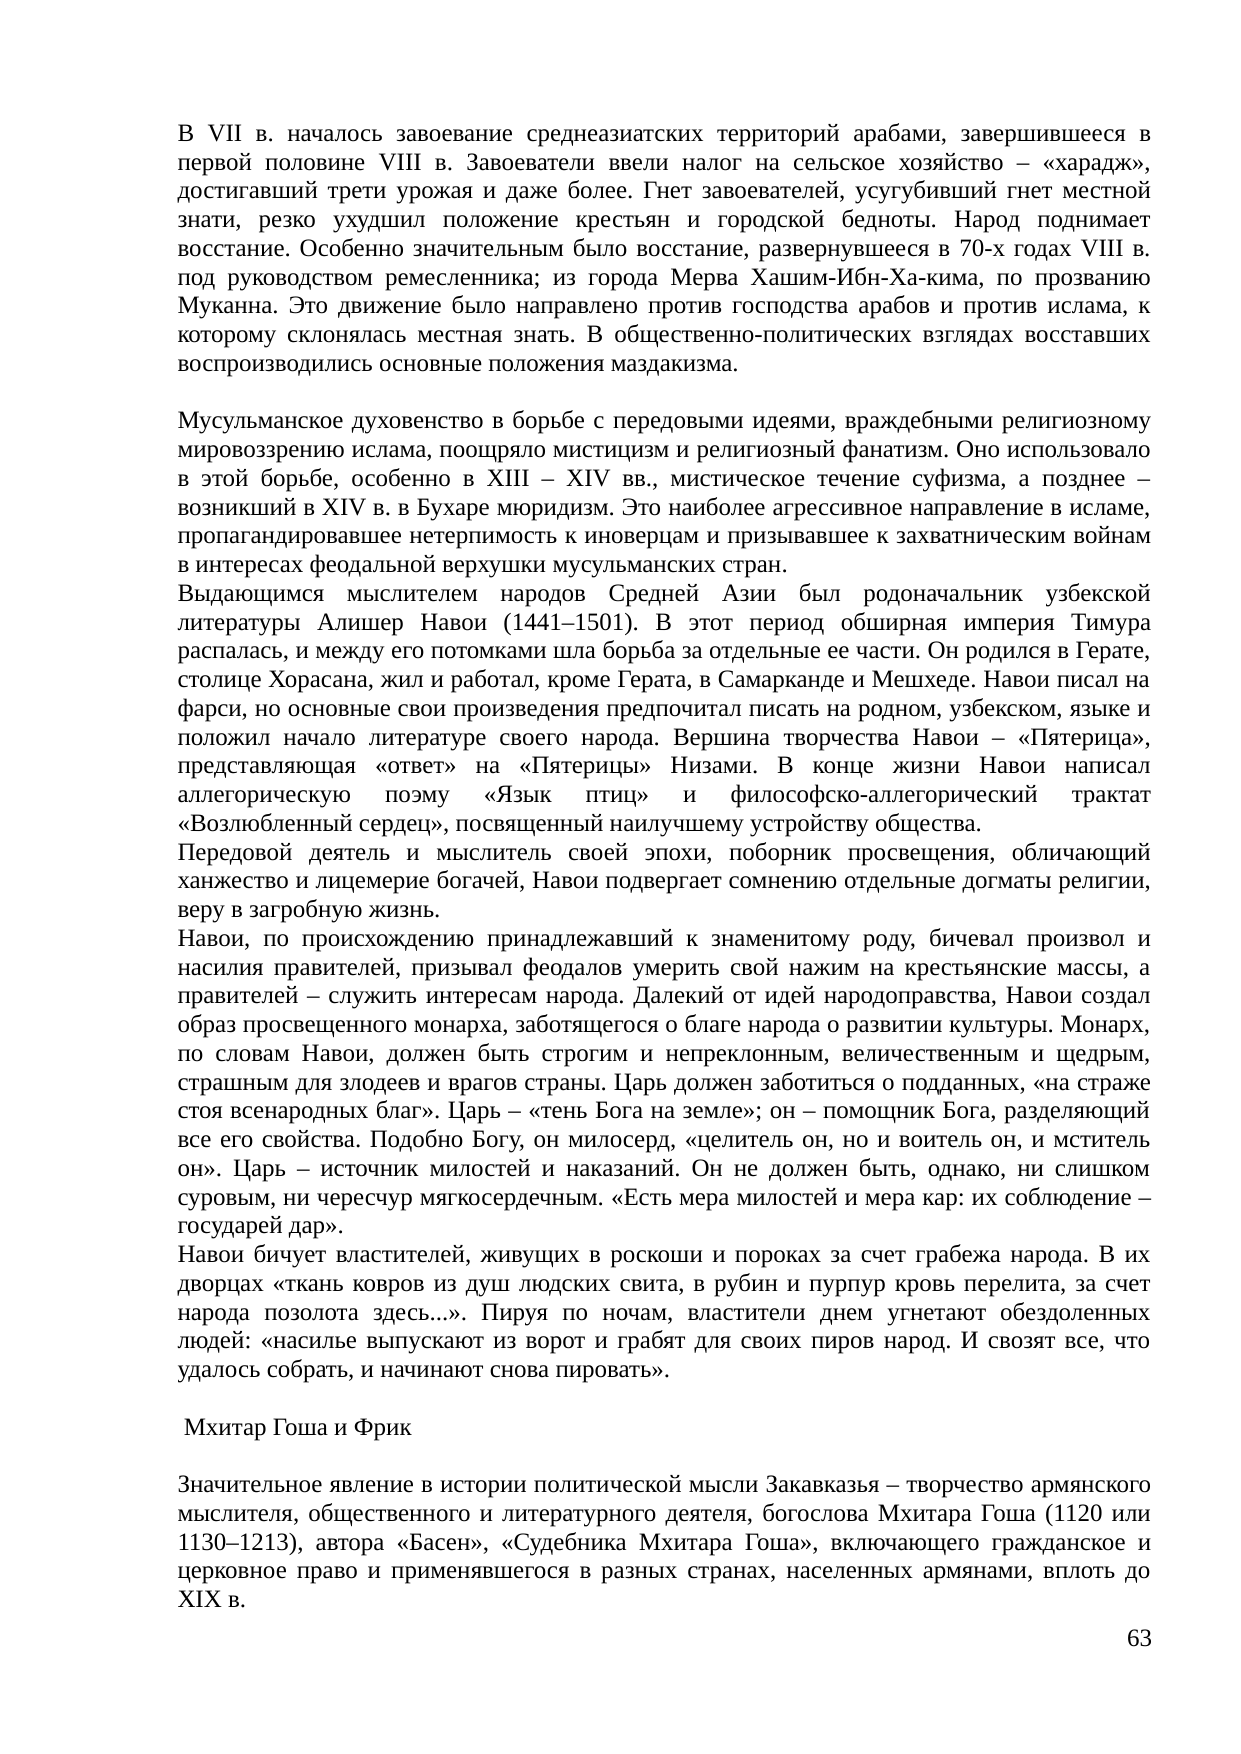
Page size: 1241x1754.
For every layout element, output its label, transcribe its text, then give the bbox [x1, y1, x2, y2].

text Передовой деятель и мыслитель своей эпохи, поборник просвещения, обличающий ханжество и лицемерие богачей, Навои подвергает сомнению отдельные догматы религии, веру в загробную жизнь. [177, 837, 1152, 923]
text Навои бичует властителей, живущих в роскоши и пороках за счет грабежа народа. В их дворцах «ткань ковров из душ людских свита, в рубин и пурпур кровь перелита, за счет народа позолота здесь...». Пируя по ночам, властители днем угнетают обездоленных людей: «насилье выпускают из ворот и грабят для своих пиров народ. И свозят все, что удалось собрать, и начинают снова пировать». [177, 1239, 1152, 1383]
text Значительное явление в истории политической мысли Закавказья – творчество армянского мыслителя, общественного и литературного деятеля, богослова Мхитара Гоша (1120 или 1130–1213), автора «Басен», «Судебника Мхитара Гоша», включающего гражданское и церковное право и применявшегося в разных странах, населенных армянами, вплоть до XIX в. [177, 1469, 1152, 1613]
text Навои, по происхождению принадлежавший к знаменитому роду, бичевал произвол и насилия правителей, призывал феодалов умерить свой нажим на крестьянские массы, а правителей – служить интересам народа. Далекий от идей народоправства, Навои создал образ просвещенного монарха, заботящегося о благе народа о развитии культуры. Монарх, по словам Навои, должен быть строгим и непреклонным, величественным и щедрым, страшным для злодеев и врагов страны. Царь должен заботиться о подданных, «на страже стоя всенародных благ». Царь – «тень Бога на земле»; он – помощник Бога, разделяющий все его свойства. Подобно Богу, он милосерд, «целитель он, но и воитель он, и мститель он». Царь – источник милостей и наказаний. Он не должен быть, однако, ни слишком суровым, ни чересчур мягкосердечным. «Есть мера милостей и мера кар: их соблюдение – государей дар». [177, 923, 1152, 1239]
text Выдающимся мыслителем народов Средней Азии был родоначальник узбекской литературы Алишер Навои (1441–1501). В этот период обширная империя Тимура распалась, и между его потомками шла борьба за отдельные ее части. Он родился в Герате, столице Хорасана, жил и работал, кроме Герата, в Самарканде и Мешхеде. Навои писал на фарси, но основные свои произведения предпочитал писать на родном, узбекском, языке и положил начало литературе своего народа. Вершина творчества Навои – «Пятерица», представляющая «ответ» на «Пятерицы» Низами. В конце жизни Навои написал аллегорическую поэму «Язык птиц» и философско-аллегорический трактат «Возлюбленный сердец», посвященный наилучшему устройству общества. [177, 578, 1152, 837]
text Мхитар Гоша и Фрик [177, 1412, 1152, 1441]
text В VII в. началось завоевание среднеазиатских территорий арабами, завершившееся в первой половине VIII в. Завоеватели ввели налог на сельское хозяйство – «харадж», достигавший трети урожая и даже более. Гнет завоевателей, усугубивший гнет местной знати, резко ухудшил положение крестьян и городской бедноты. Народ поднимает восстание. Особенно значительным было восстание, развернувшееся в 70-х годах VIII в. под руководством ремесленника; из города Мерва Хашим-Ибн-Ха-кима, по прозванию Муканна. Это движение было направлено против господства арабов и против ислама, к которому склонялась местная знать. В общественно-политических взглядах восставших воспроизводились основные положения маздакизма. [177, 118, 1152, 377]
text Мусульманское духовенство в борьбе с передовыми идеями, враждебными религиозному мировоззрению ислама, поощряло мистицизм и религиозный фанатизм. Оно использовало в этой борьбе, особенно в XIII – XIV вв., мистическое течение суфизма, а позднее – возникший в XIV в. в Бухаре мюридизм. Это наиболее агрессивное направление в исламе, пропагандировавшее нетерпимость к иноверцам и призывавшее к захватническим войнам в интересах феодальной верхушки мусульманских стран. [177, 406, 1152, 578]
